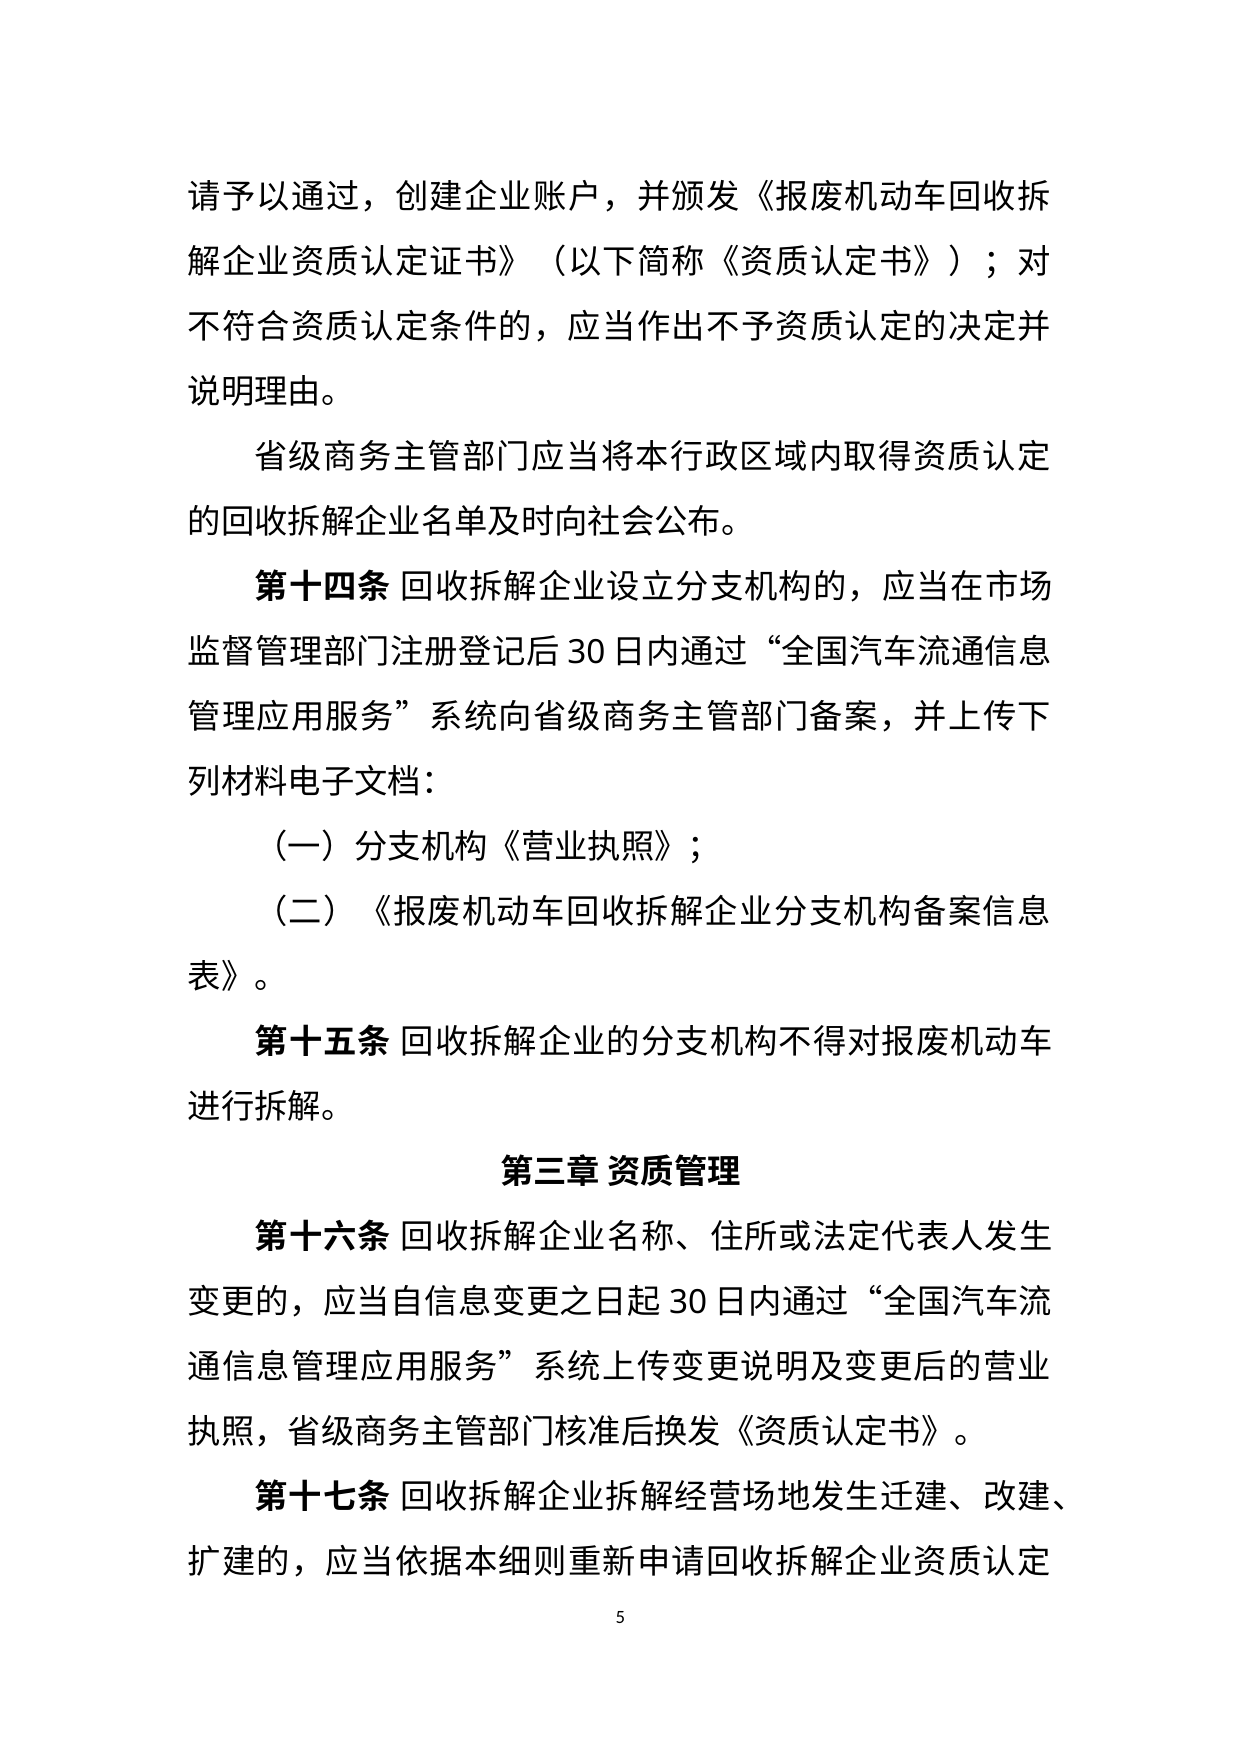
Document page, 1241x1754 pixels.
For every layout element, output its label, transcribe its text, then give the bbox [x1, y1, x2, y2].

text 第十五条 回收拆解企业的分支机构不得对报废机动车进行拆解。 [187, 1007, 1053, 1137]
text （二）《报废机动车回收拆解企业分支机构备案信息表》。 [187, 877, 1053, 1007]
text （一）分支机构《营业执照》； [187, 812, 1053, 877]
text 省级商务主管部门应当将本行政区域内取得资质认定的回收拆解企业名单及时向社会公布。 [187, 422, 1053, 552]
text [187, 1462, 1053, 1592]
text 第三章 资质管理 [187, 1137, 1053, 1202]
text 第十六条 回收拆解企业名称、住所或法定代表人发生变更的，应当自信息变更之日起30日内通过“全国汽车流通信息管理应用服务”系统上传变更说明及变更后的营业执照，省级商务主管部门核准后换发《资质认定书》。 [187, 1202, 1053, 1462]
text 第十四条 回收拆解企业设立分支机构的，应当在市场监督管理部门注册登记后30日内通过“全国汽车流通信息管理应用服务”系统向省级商务主管部门备案，并上传下列材料电子文档： [187, 552, 1053, 812]
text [187, 162, 1053, 422]
